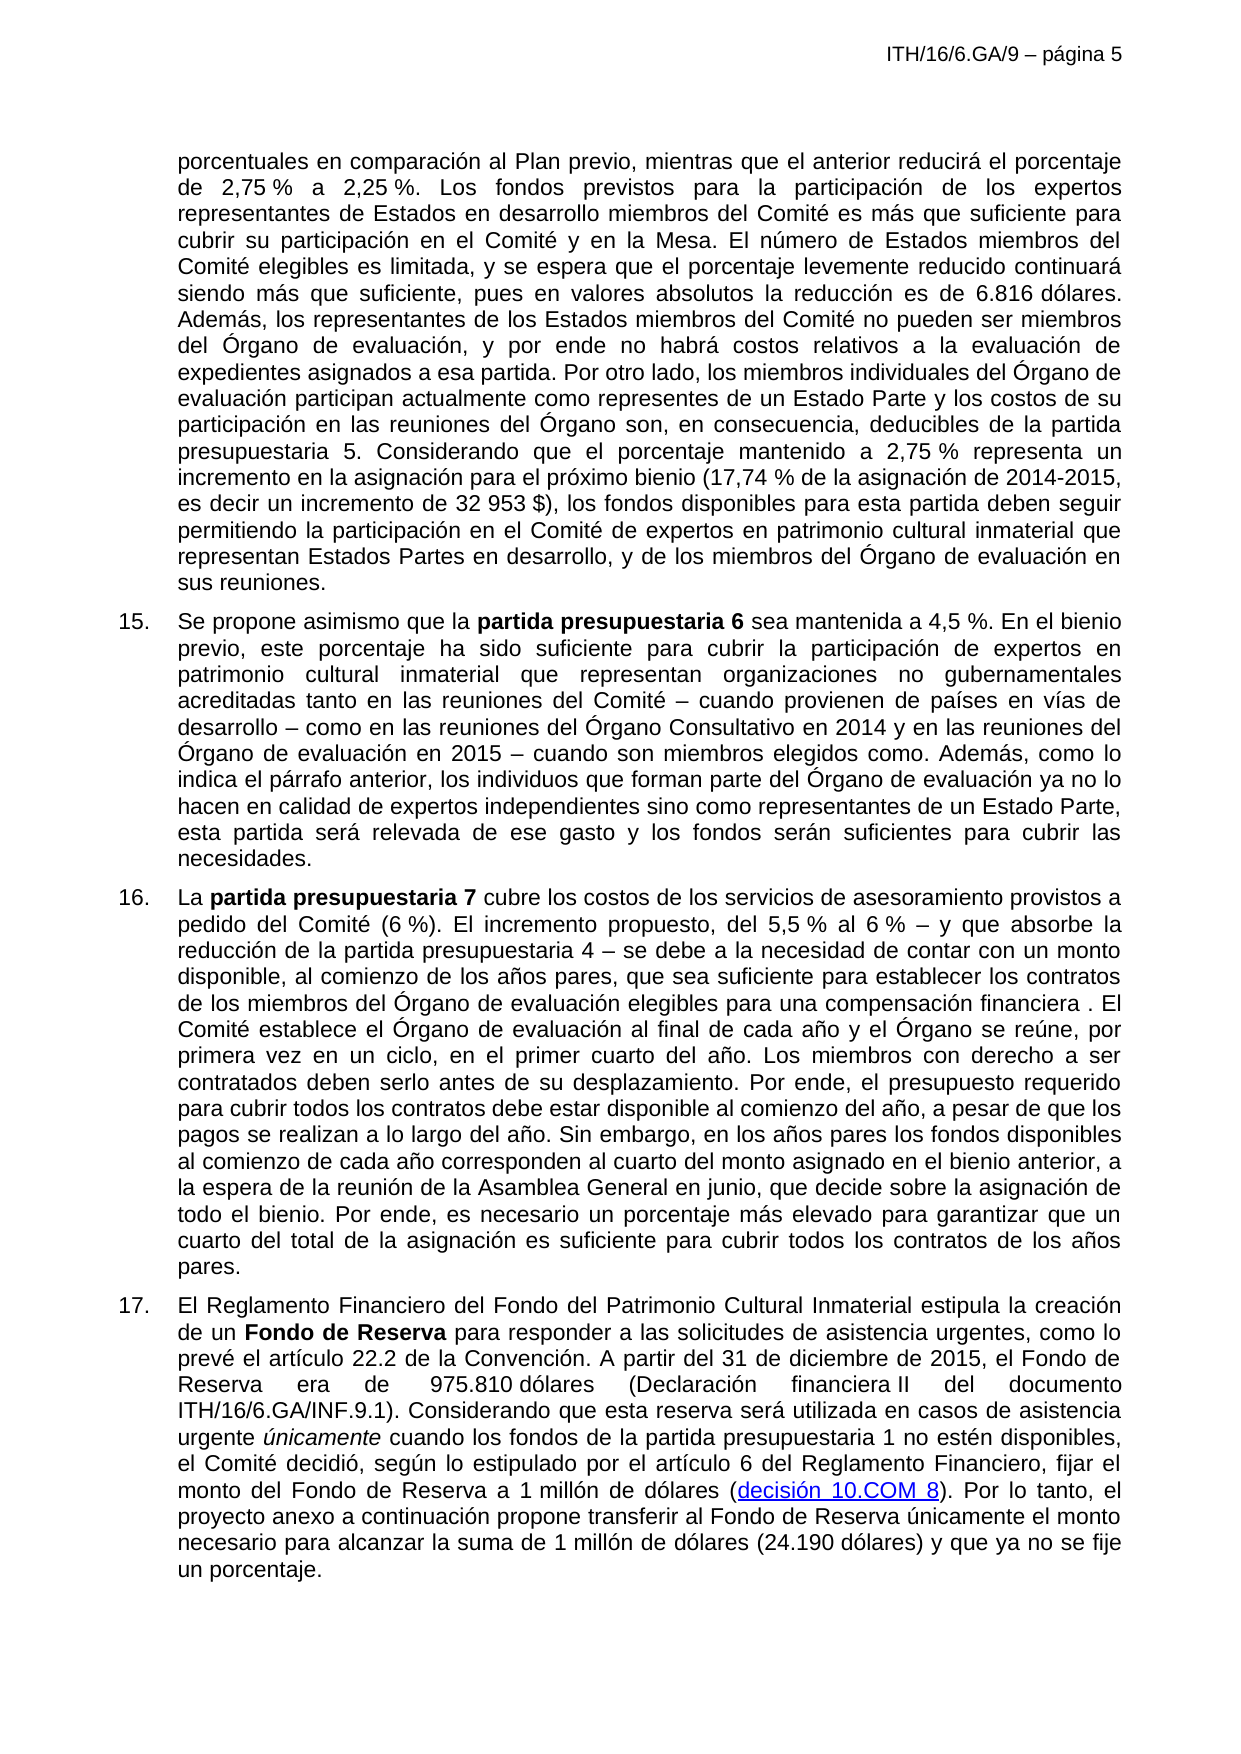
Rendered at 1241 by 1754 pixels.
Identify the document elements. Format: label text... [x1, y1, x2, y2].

text El Reglamento Financiero del Fondo del Patrimonio Cultural Inmaterial estipula la creación de un Fondo de Reserva para responder a las solicitudes de asistencia urgentes, como lo prevé el artículo 22.2 de la Convención. A partir del 31 de diciembre de 2015, el Fondo de Reserva era de 975.810 dólares (Declaración financiera II del documento ITH/16/6.GA/INF.9.1). Considerando que esta reserva será utilizada en casos de asistencia urgente únicamente cuando los fondos de la partida presupuestaria 1 no estén disponibles, el Comité decidió, según lo estipulado por el artículo 6 del Reglamento Financiero, fijar el monto del Fondo de Reserva a 1 millón de dólares (decisión 10.COM 8). Por lo tanto, el proyecto anexo a continuación propone transferir al Fondo de Reserva únicamente el monto necesario para alcanzar la suma de 1 millón de dólares (24.190 dólares) y que ya no se fije un porcentaje. [118, 1292, 1122, 1582]
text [118, 148, 1122, 596]
text La partida presupuestaria 7 cubre los costos de los servicios de asesoramiento provistos a pedido del Comité (6 %). El incremento propuesto, del 5,5 % al 6 % – y que absorbe la reducción de la partida presupuestaria 4 – se debe a la necesidad de contar con un monto disponible, al comienzo de los años pares, que sea suficiente para establecer los contratos de los miembros del Órgano de evaluación elegibles para una compensación financiera . El Comité establece el Órgano de evaluación al final de cada año y el Órgano se reúne, por primera vez en un ciclo, en el primer cuarto del año. Los miembros con derecho a ser contratados deben serlo antes de su desplazamiento. Por ende, el presupuesto requerido para cubrir todos los contratos debe estar disponible al comienzo del año, a pesar de que los pagos se realizan a lo largo del año. Sin embargo, en los años pares los fondos disponibles al comienzo de cada año corresponden al cuarto del monto asignado en el bienio anterior, a la espera de la reunión de la Asamblea General en junio, que decide sobre la asignación de todo el bienio. Por ende, es necesario un porcentaje más elevado para garantizar que un cuarto del total de la asignación es suficiente para cubrir todos los contratos de los años pares. [118, 884, 1122, 1279]
text Se propone asimismo que la partida presupuestaria 6 sea mantenida a 4,5 %. En el bienio previo, este porcentaje ha sido suficiente para cubrir la participación de expertos en patrimonio cultural inmaterial que representan organizaciones no gubernamentales acreditadas tanto en las reuniones del Comité – cuando provienen de países en vías de desarrollo – como en las reuniones del Órgano Consultativo en 2014 y en las reuniones del Órgano de evaluación en 2015 – cuando son miembros elegidos como. Además, como lo indica el párrafo anterior, los individuos que forman parte del Órgano de evaluación ya no lo hacen en calidad de expertos independientes sino como representantes de un Estado Parte, esta partida será relevada de ese gasto y los fondos serán suficientes para cubrir las necesidades. [118, 608, 1122, 872]
